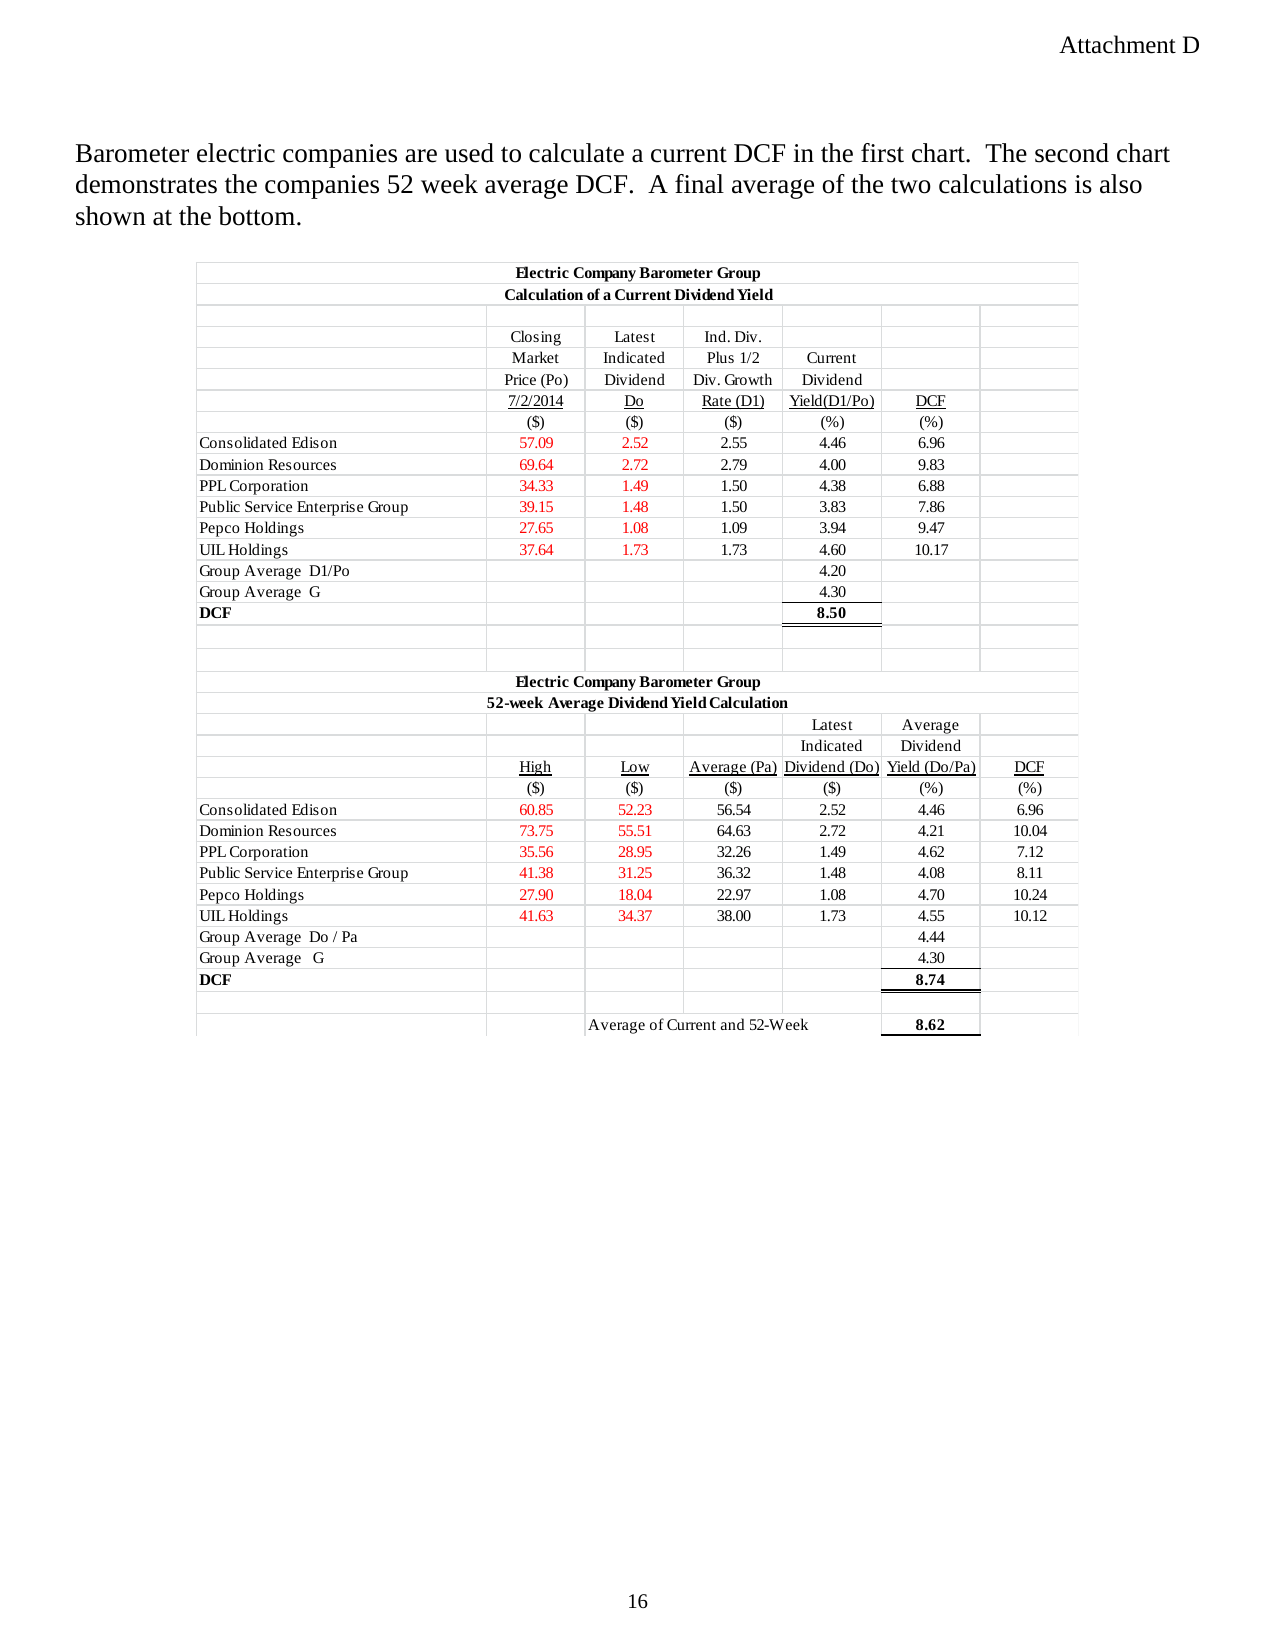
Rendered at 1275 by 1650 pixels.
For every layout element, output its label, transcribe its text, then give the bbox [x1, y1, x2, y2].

text Barometer electric companies are used to calculate a current DCF in the first chart. The second chart demonstrates the companies 52 week average DCF. A final average of the two calculations is also shown at the bottom. [75, 137, 1200, 231]
